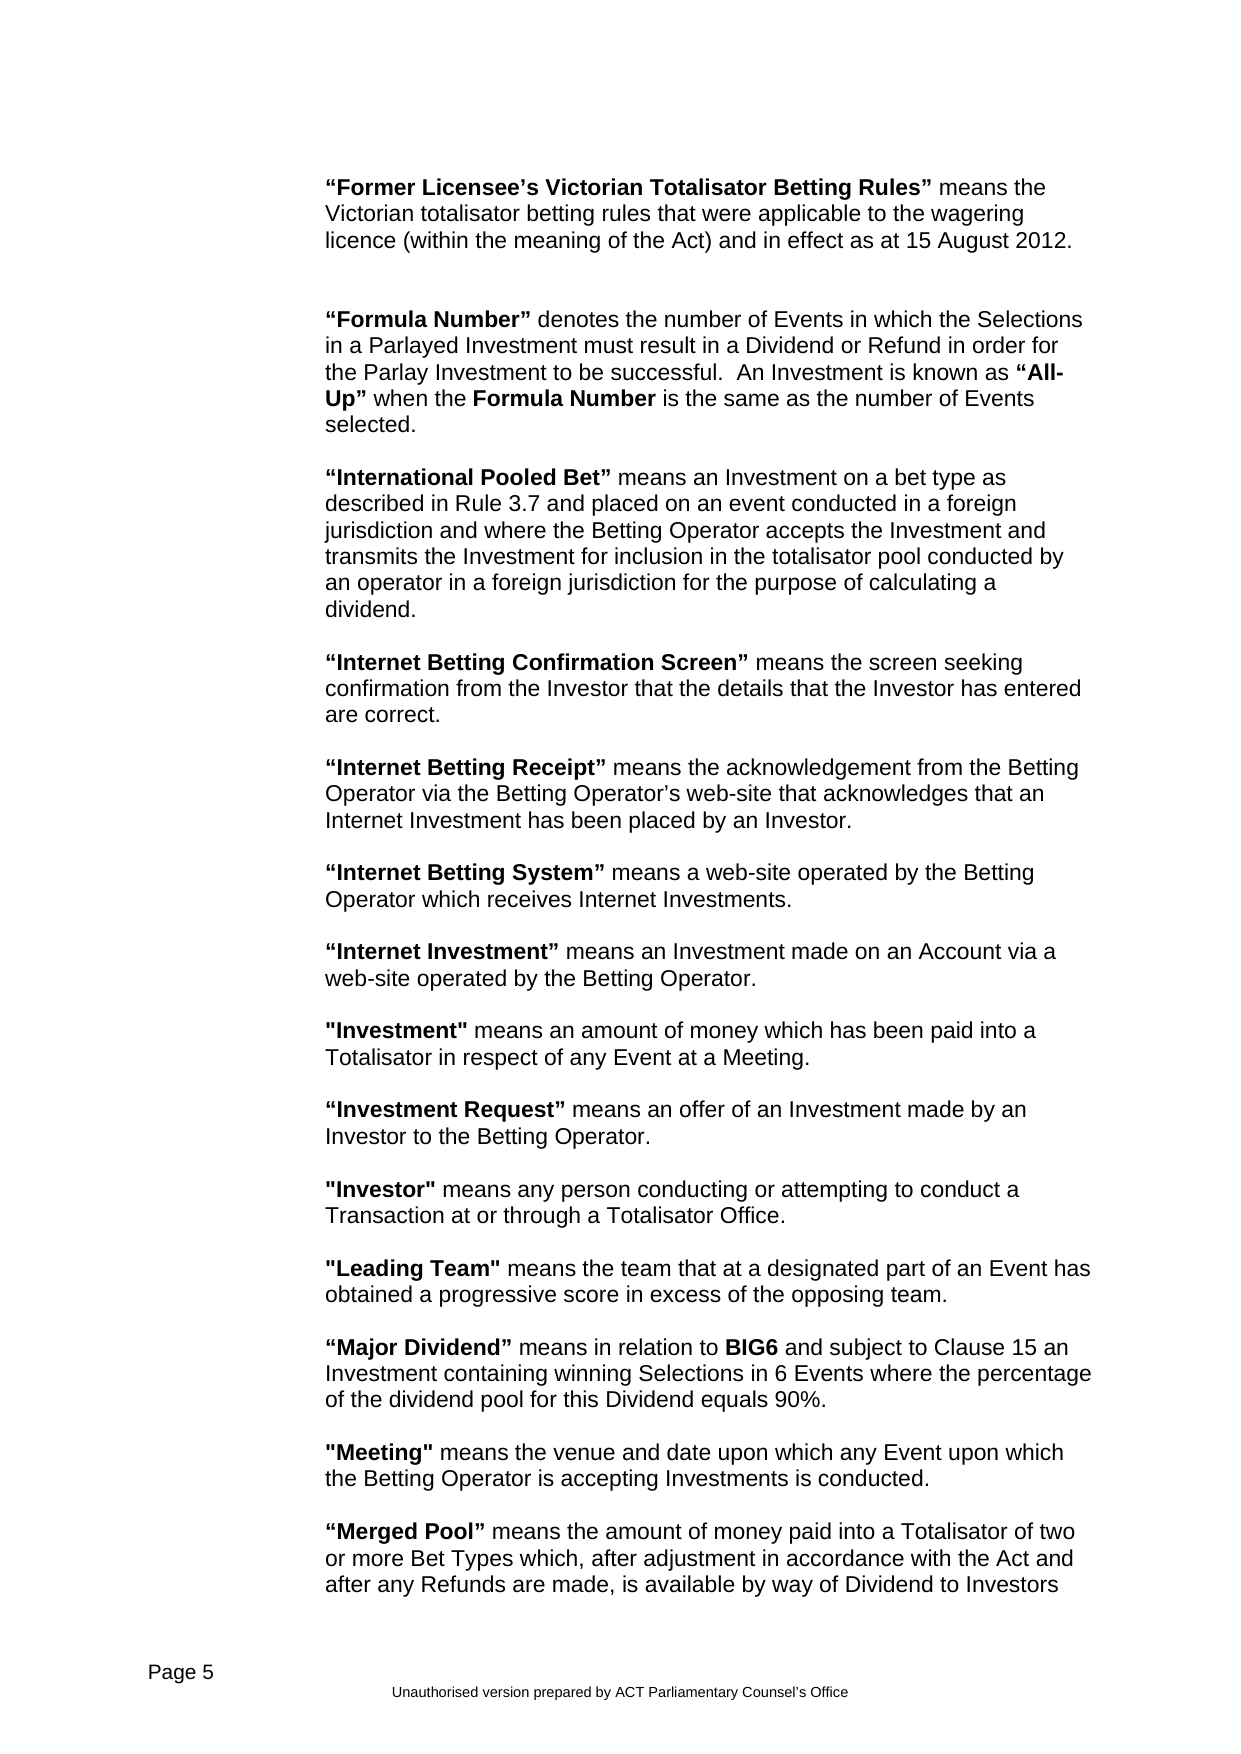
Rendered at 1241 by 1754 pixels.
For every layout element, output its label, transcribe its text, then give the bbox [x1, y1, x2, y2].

text “Internet Betting Confirmation Screen” means the screen seeking confirmation from the Investor that the details that the Investor has entered are correct. [325, 648, 1092, 727]
text "Investor" means any person conducting or attempting to conduct a Transaction at or through a Totalisator Office. [325, 1176, 1092, 1228]
text “Major Dividend” means in relation to BIG6 and subject to Clause 15 an Investment containing winning Selections in 6 Events where the percentage of the dividend pool for this Dividend equals 90%. [325, 1334, 1092, 1413]
text “Former Licensee’s Victorian Totalisator Betting Rules” means the Victorian totalisator betting rules that were applicable to the wagering licence (within the meaning of the Act) and in effect as at 15 August 2012. [325, 174, 1092, 253]
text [325, 1518, 1092, 1597]
text “Formula Number” denotes the number of Events in which the Selections in a Parlayed Investment must result in a Dividend or Refund in order for the Parlay Investment to be successful. An Investment is known as “All-Up” when the Formula Number is the same as the number of Events selected. [325, 306, 1092, 438]
text "Leading Team" means the team that at a designated part of an Event has obtained a progressive score in excess of the opposing team. [325, 1254, 1092, 1307]
text "Meeting" means the venue and date upon which any Event upon which the Betting Operator is accepting Investments is conducted. [325, 1439, 1092, 1492]
text “Internet Betting Receipt” means the acknowledgement from the Betting Operator via the Betting Operator’s web-site that acknowledges that an Internet Investment has been placed by an Investor. [325, 754, 1092, 833]
text “Investment Request” means an offer of an Investment made by an Investor to the Betting Operator. [325, 1096, 1092, 1149]
text “Internet Betting System” means a web-site operated by the Betting Operator which receives Internet Investments. [325, 859, 1092, 912]
text “Internet Investment” means an Investment made on an Account via a web-site operated by the Betting Operator. [325, 938, 1092, 991]
text "Investment" means an amount of money which has been paid into a Totalisator in respect of any Event at a Meeting. [325, 1017, 1092, 1070]
text “International Pooled Bet” means an Investment on a bet type as described in Rule 3.7 and placed on an event conducted in a foreign jurisdiction and where the Betting Operator accepts the Investment and transmits the Investment for inclusion in the totalisator pool conducted by an operator in a foreign jurisdiction for the purpose of calculating a dividend. [325, 464, 1092, 622]
